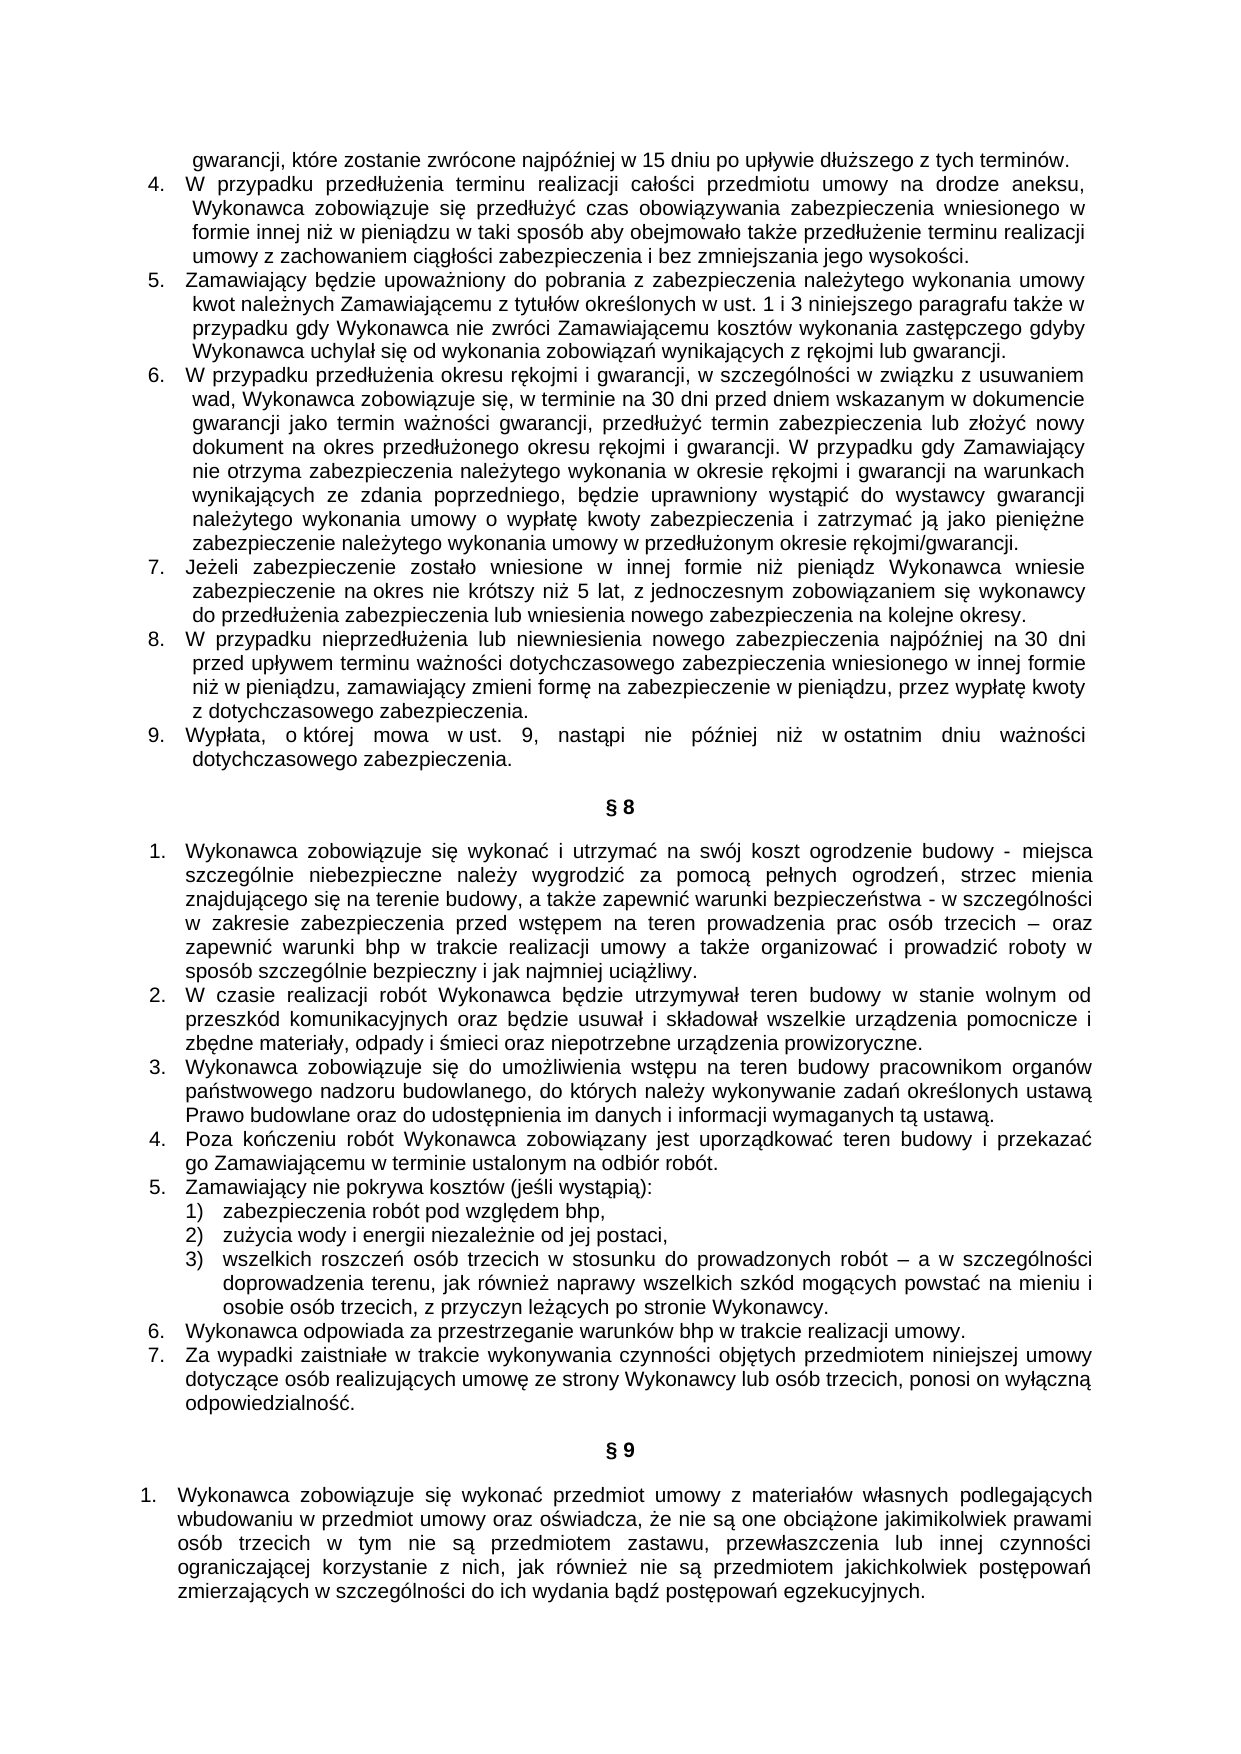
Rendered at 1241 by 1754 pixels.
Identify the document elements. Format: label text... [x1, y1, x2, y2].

list Zamawiający nie pokrywa kosztów (jeśli wystąpią): [166, 1175, 1093, 1199]
list wszelkich roszczeń osób trzecich w stosunku do prowadzonych robót – a w szczególności doprowadzenia terenu, jak również naprawy wszelkich szkód mogących powstać na mieniu i osobie osób trzecich, z przyczyn leżących po stronie Wykonawcy. [185, 1247, 1093, 1318]
list W czasie realizacji robót Wykonawca będzie utrzymywał teren budowy w stanie wolnym od przeszkód komunikacyjnych oraz będzie usuwał i składował wszelkie urządzenia pomocnicze i zbędne materiały, odpady i śmieci oraz niepotrzebne urządzenia prowizoryczne. [166, 983, 1093, 1055]
list Jeżeli zabezpieczenie zostało wniesione w innej formie niż pieniądz Wykonawca wniesie zabezpieczenie na okres nie krótszy niż 5 lat, z jednoczesnym zobowiązaniem się wykonawcy do przedłużenia zabezpieczenia lub wniesienia nowego zabezpieczenia na kolejne okresy. [148, 555, 1086, 627]
list W przypadku przedłużenia okresu rękojmi i gwarancji, w szczególności w związku z usuwaniem wad, Wykonawca zobowiązuje się, w terminie na 30 dni przed dniem wskazanym w dokumencie gwarancji jako termin ważności gwarancji, przedłużyć termin zabezpieczenia lub złożyć nowy dokument na okres przedłużonego okresu rękojmi i gwarancji. W przypadku gdy Zamawiający nie otrzyma zabezpieczenia należytego wykonania w okresie rękojmi i gwarancji na warunkach wynikających ze zdania poprzedniego, będzie uprawniony wystąpić do wystawcy gwarancji należytego wykonania umowy o wypłatę kwoty zabezpieczenia i zatrzymać ją jako pieniężne zabezpieczenie należytego wykonania umowy w przedłużonym okresie rękojmi/gwarancji. [148, 363, 1086, 555]
list Wypłata, o której mowa w ust. 9, nastąpi nie później niż w ostatnim dniu ważności dotychczasowego zabezpieczenia. [148, 723, 1086, 771]
list Wykonawca zobowiązuje się do umożliwienia wstępu na teren budowy pracownikom organów państwowego nadzoru budowlanego, do których należy wykonywanie zadań określonych ustawą Prawo budowlane oraz do udostępnienia im danych i informacji wymaganych tą ustawą. [166, 1055, 1093, 1127]
list Wykonawca zobowiązuje się wykonać przedmiot umowy z materiałów własnych podlegających wbudowaniu w przedmiot umowy oraz oświadcza, że nie są one obciążone jakimikolwiek prawami osób trzecich w tym nie są przedmiotem zastawu, przewłaszczenia lub innej czynności ograniczającej korzystanie z nich, jak również nie są przedmiotem jakichkolwiek postępowań zmierzających w szczególności do ich wydania bądź postępowań egzekucyjnych. [140, 1483, 1093, 1603]
list Wykonawca odpowiada za przestrzeganie warunków bhp w trakcie realizacji umowy. [148, 1318, 1093, 1342]
list zabezpieczenia robót pod względem bhp, [185, 1199, 1093, 1223]
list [148, 148, 1086, 172]
list W przypadku nieprzedłużenia lub niewniesienia nowego zabezpieczenia najpóźniej na 30 dni przed upływem terminu ważności dotychczasowego zabezpieczenia wniesionego w innej formie niż w pieniądzu, zamawiający zmieni formę na zabezpieczenie w pieniądzu, przez wypłatę kwoty z dotychczasowego zabezpieczenia. [148, 627, 1086, 723]
list Wykonawca zobowiązuje się wykonać i utrzymać na swój koszt ogrodzenie budowy - miejsca szczególnie niebezpieczne należy wygrodzić za pomocą pełnych ogrodzeń, strzec mienia znajdującego się na terenie budowy, a także zapewnić warunki bezpieczeństwa - w szczególności w zakresie zabezpieczenia przed wstępem na teren prowadzenia prac osób trzecich – oraz zapewnić warunki bhp w trakcie realizacji umowy a także organizować i prowadzić roboty w sposób szczególnie bezpieczny i jak najmniej uciążliwy. [166, 839, 1093, 983]
list zużycia wody i energii niezależnie od jej postaci, [185, 1223, 1093, 1247]
text § 8 [148, 794, 1093, 818]
list Zamawiający będzie upoważniony do pobrania z zabezpieczenia należytego wykonania umowy kwot należnych Zamawiającemu z tytułów określonych w ust. 1 i 3 niniejszego paragrafu także w przypadku gdy Wykonawca nie zwróci Zamawiającemu kosztów wykonania zastępczego gdyby Wykonawca uchylał się od wykonania zobowiązań wynikających z rękojmi lub gwarancji. [148, 267, 1086, 363]
list W przypadku przedłużenia terminu realizacji całości przedmiotu umowy na drodze aneksu, Wykonawca zobowiązuje się przedłużyć czas obowiązywania zabezpieczenia wniesionego w formie innej niż w pieniądzu w taki sposób aby obejmowało także przedłużenie terminu realizacji umowy z zachowaniem ciągłości zabezpieczenia i bez zmniejszania jego wysokości. [148, 172, 1086, 267]
text § 9 [148, 1438, 1093, 1462]
list Poza kończeniu robót Wykonawca zobowiązany jest uporządkować teren budowy i przekazać go Zamawiającemu w terminie ustalonym na odbiór robót. [166, 1127, 1093, 1175]
list Za wypadki zaistniałe w trakcie wykonywania czynności objętych przedmiotem niniejszej umowy dotyczące osób realizujących umowę ze strony Wykonawcy lub osób trzecich, ponosi on wyłączną odpowiedzialność. [148, 1342, 1093, 1414]
